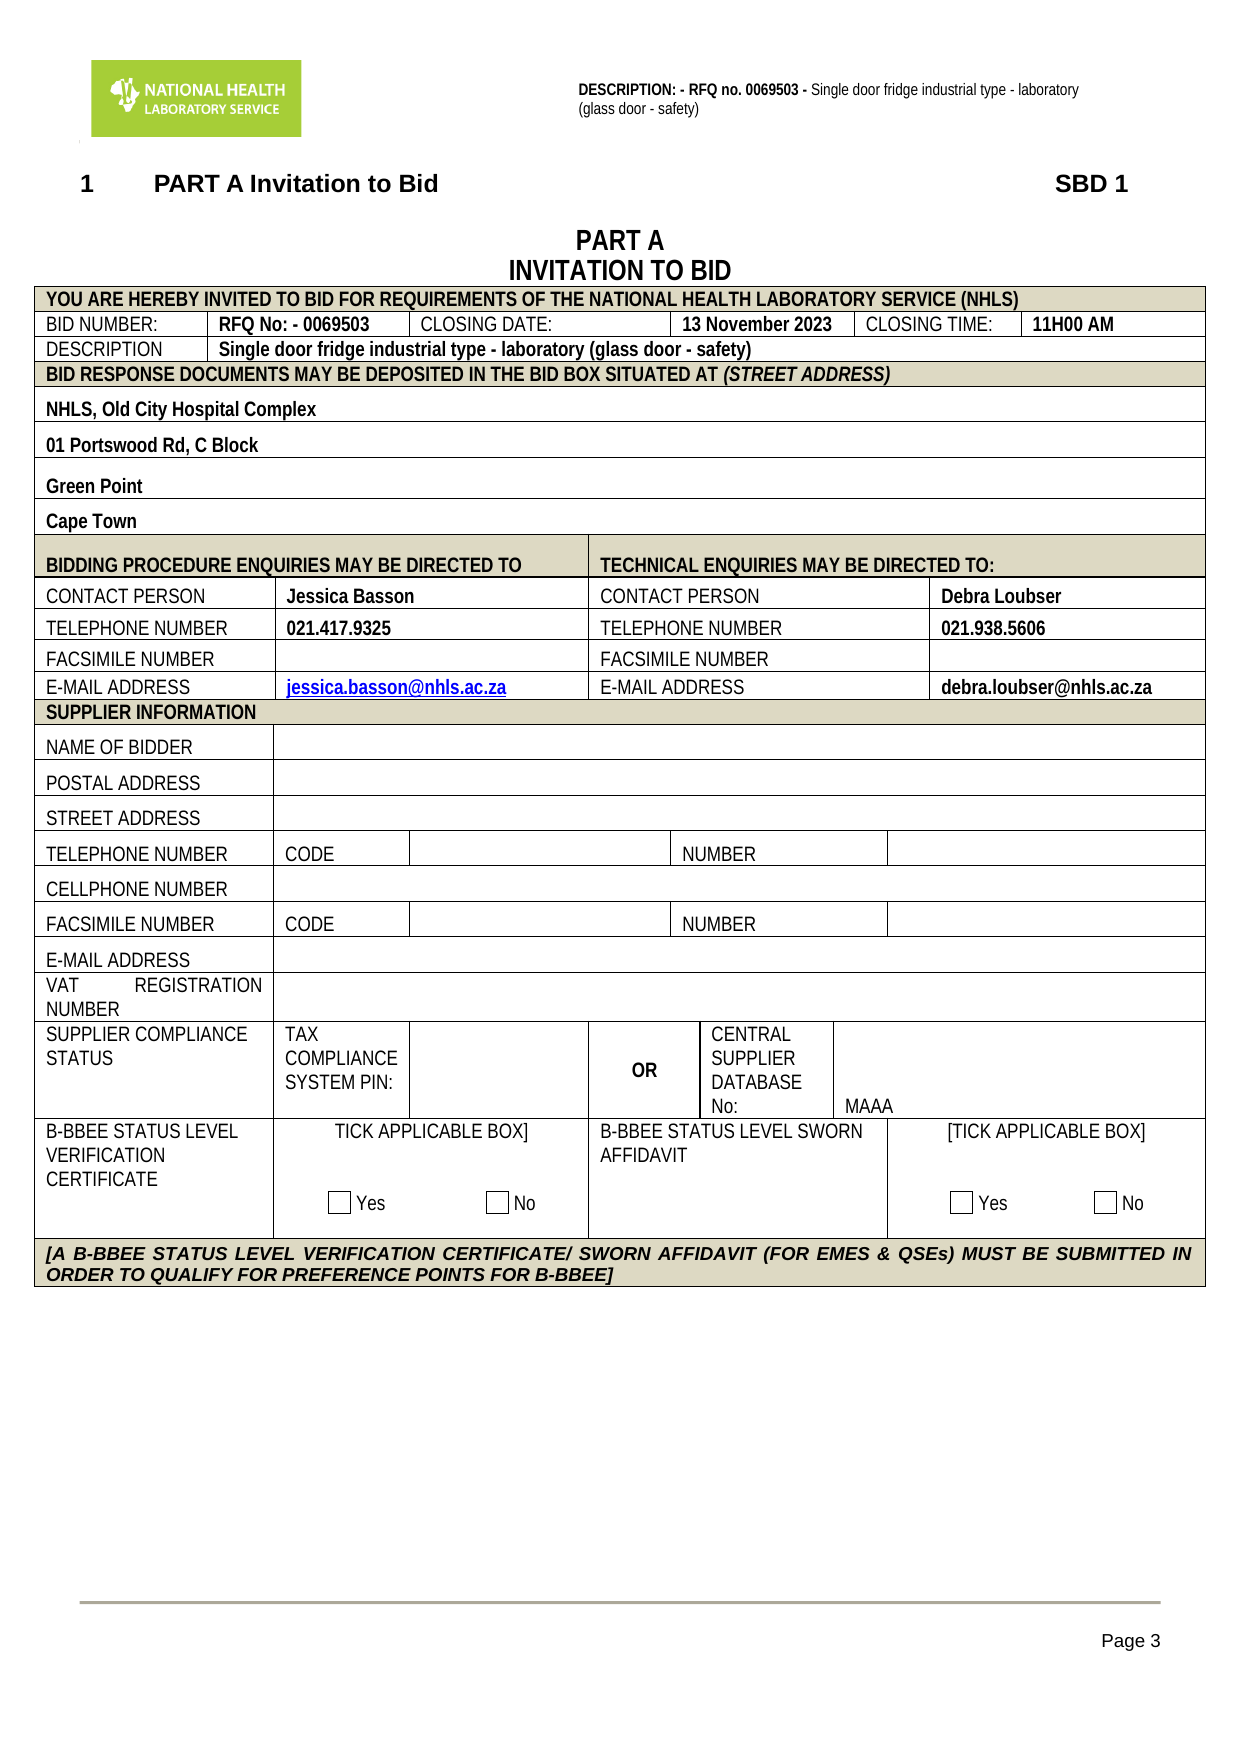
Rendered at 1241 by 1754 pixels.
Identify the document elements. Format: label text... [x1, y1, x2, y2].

table_cell CONTACT PERSON [35, 578, 275, 608]
table_cell BID RESPONSE DOCUMENTS MAY BE DEPOSITED IN THE BID BOX SITUATED AT (STREET ADDRESS) [35, 362, 1205, 386]
table_cell TICK APPLICABLE BOX] Yes No [274, 1119, 588, 1238]
table_cell STREET ADDRESS [35, 796, 273, 830]
table_cell [410, 902, 670, 936]
table_cell debra.loubser@nhls.ac.za [930, 672, 1205, 699]
table_cell [274, 796, 1205, 830]
table_cell FACSIMILE NUMBER [589, 640, 929, 671]
table_header YOU ARE HEREBY INVITED TO BID FOR REQUIREMENTS OF THE NATIONAL HEALTH LABORATORY SERVICE (NHLS) [35, 287, 1205, 311]
table_cell DESCRIPTION [35, 337, 207, 361]
table_cell MAAA [834, 1022, 1205, 1117]
table_cell TAX COMPLIANCE SYSTEM PIN: [274, 1022, 409, 1117]
table_cell CONTACT PERSON [589, 578, 929, 608]
table_cell VAT REGISTRATION NUMBER [35, 973, 273, 1021]
table_cell 01 Portswood Rd, C Block [35, 422, 1205, 457]
title INVITATION TO BID [80, 256, 1161, 286]
table_cell FACSIMILE NUMBER [35, 902, 273, 936]
table_cell OR [589, 1022, 699, 1117]
table_cell [274, 866, 1205, 901]
table_cell BIDDING PROCEDURE ENQUIRIES MAY BE DIRECTED TO [35, 535, 588, 576]
table_cell NUMBER [671, 902, 887, 936]
table_cell E-MAIL ADDRESS [35, 937, 273, 972]
table_cell [274, 725, 1205, 759]
table_cell CODE [274, 831, 409, 865]
table_cell RFQ No: - 0069503 [208, 312, 409, 336]
table_cell TELEPHONE NUMBER [589, 609, 929, 639]
table_cell B-BBEE STATUS LEVEL VERIFICATION CERTIFICATE [35, 1119, 273, 1238]
table_cell [A B-BBEE STATUS LEVEL VERIFICATION CERTIFICATE/ SWORN AFFIDAVIT (FOR EMES & QSEs) MUST BE SUBMITTED IN ORDER TO QUALIFY FOR PREFERENCE POINTS FOR B-BBEE] [35, 1239, 1205, 1286]
subtitle PART A Invitation to Bid SBD 1 [80, 169, 1161, 198]
table_cell [410, 1022, 588, 1117]
table_cell [930, 640, 1205, 671]
table_cell CODE [274, 902, 409, 936]
table_cell TELEPHONE NUMBER [35, 831, 273, 865]
table_cell 13 November 2023 [671, 312, 854, 336]
table_cell [274, 760, 1205, 794]
table_cell [888, 831, 1205, 865]
title PART A [80, 226, 1161, 256]
table_cell 021.938.5606 [930, 609, 1205, 639]
table_cell [276, 640, 588, 671]
table_cell CELLPHONE NUMBER [35, 866, 273, 901]
table_cell NAME OF BIDDER [35, 725, 273, 759]
table_cell NHLS, Old City Hospital Complex [35, 387, 1205, 421]
table_cell [274, 973, 1205, 1021]
table_cell NUMBER [671, 831, 887, 865]
table_cell [TICK APPLICABLE BOX] Yes No [888, 1119, 1205, 1238]
table_cell Single door fridge industrial type - laboratory (glass door - safety) [208, 337, 1205, 361]
table_cell POSTAL ADDRESS [35, 760, 273, 794]
table_cell CLOSING DATE: [410, 312, 670, 336]
table_cell Jessica Basson [276, 578, 588, 608]
table_cell TELEPHONE NUMBER [35, 609, 275, 639]
table_cell BID NUMBER: [35, 312, 207, 336]
table_cell 021.417.9325 [276, 609, 588, 639]
table_cell [410, 831, 670, 865]
table_cell SUPPLIER INFORMATION [35, 700, 1205, 724]
table_cell Debra Loubser [930, 578, 1205, 608]
table_cell B-BBEE STATUS LEVEL SWORN AFFIDAVIT [589, 1119, 887, 1238]
table_cell jessica.basson@nhls.ac.za [276, 672, 588, 699]
table_cell [888, 902, 1205, 936]
table_cell CENTRAL SUPPLIER DATABASE No: [701, 1022, 833, 1117]
table_cell E-MAIL ADDRESS [35, 672, 275, 699]
table_cell SUPPLIER COMPLIANCE STATUS [35, 1022, 273, 1117]
table_cell [274, 937, 1205, 972]
table_cell 11H00 AM [1022, 312, 1205, 336]
table_cell E-MAIL ADDRESS [589, 672, 929, 699]
picture [91, 60, 302, 137]
table_cell TECHNICAL ENQUIRIES MAY BE DIRECTED TO: [589, 535, 1205, 576]
table_cell Cape Town [35, 499, 1205, 533]
table_cell CLOSING TIME: [855, 312, 1021, 336]
table_cell Green Point [35, 458, 1205, 498]
table_cell FACSIMILE NUMBER [35, 640, 275, 671]
